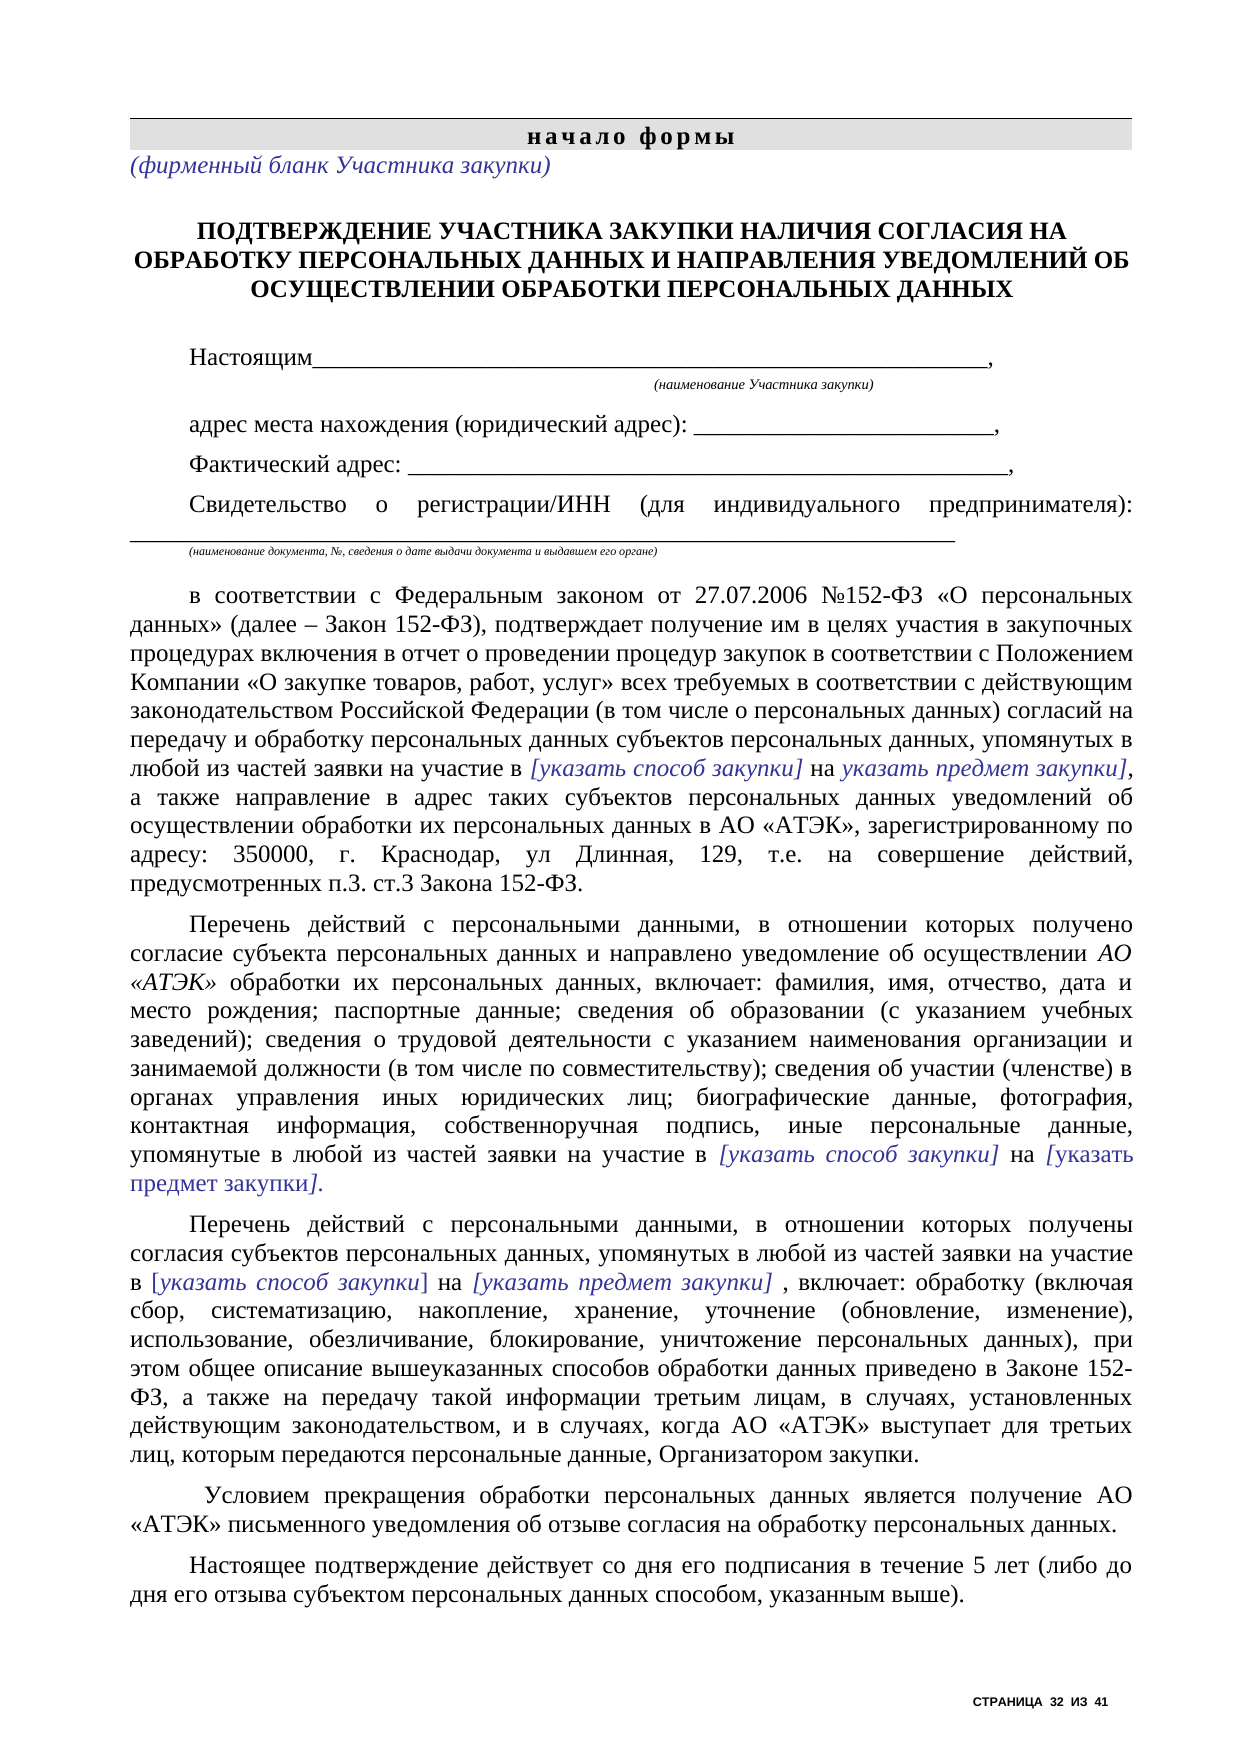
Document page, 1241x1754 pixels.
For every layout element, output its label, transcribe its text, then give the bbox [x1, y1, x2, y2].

text Настоящее подтверждение действует со дня его подписания в течение 5 лет (либо до дня его отзыва субъектом персональных данных способом, указанным выше). [130, 1550, 1134, 1608]
text Условием прекращения обработки персональных данных является получение АО «АТЭК» письменного уведомления об отзыве согласия на обработку персональных данных. [130, 1480, 1134, 1538]
text Свидетельство о регистрации/ИНН (для индивидуального предпринимателя): __________________________________________________________________ [130, 490, 1134, 545]
text Перечень действий с персональными данными, в отношении которых получено согласие субъекта персональных данных и направлено уведомление об осуществлении АО «АТЭК» обработки их персональных данных, включает: фамилия, имя, отчество, дата и место рождения; паспортные данные; сведения об образовании (с указанием учебных заведений); сведения о трудовой деятельности с указанием наименования организации и занимаемой должности (в том числе по совместительству); сведения об участии (членстве) в органах управления иных юридических лиц; биографические данные, фотография, контактная информация, собственноручная подпись, иные персональные данные, упомянутые в любой из частей заявки на участие в [указать способ закупки] на [указать предмет закупки]. [130, 909, 1134, 1197]
text Настоящим______________________________________________________, [130, 344, 1134, 371]
text Перечень действий с персональными данными, в отношении которых получены согласия субъектов персональных данных, упомянутых в любой из частей заявки на участие в [указать способ закупки] на [указать предмет закупки] , включает: обработку (включая сбор, систематизацию, накопление, хранение, уточнение (обновление, изменение), использование, обезличивание, блокирование, уничтожение персональных данных), при этом общее описание вышеуказанных способов обработки данных приведено в Законе 152-ФЗ, а также на передачу такой информации третьим лицам, в случаях, установленных действующим законодательством, и в случаях, когда АО «АТЭК» выступает для третьих лиц, которым передаются персональные данные, Организатором закупки. [130, 1209, 1134, 1468]
text в соответствии с Федеральным законом от 27.07.2006 №152-ФЗ «О персональных данных» (далее – Закон 152-ФЗ), подтверждает получение им в целях участия в закупочных процедурах включения в отчет о проведении процедур закупок в соответствии с Положением Компании «О закупке товаров, работ, услуг» всех требуемых в соответствии с действующим законодательством Российской Федерации (в том числе о персональных данных) согласий на передачу и обработку персональных данных субъектов персональных данных, упомянутых в любой из частей заявки на участие в [указать способ закупки] на указать предмет закупки], а также направление в адрес таких субъектов персональных данных уведомлений об осуществлении обработки их персональных данных в АО «АТЭК», зарегистрированному по адресу: 350000, г. Краснодар, ул Длинная, 129, т.е. на совершение действий, предусмотренных п.3. ст.3 Закона 152-ФЗ. [130, 580, 1134, 897]
text Подтверждение УЧАСТНИКА ЗАКУПКИ НАЛИЧИЯ СОГЛАСИЯ НА ОБРАБОТКУ ПЕРСОНАЛЬНЫХ ДАННЫХ И НАПРАВЛЕНИЯ УВЕДОМЛЕНИй ОБ ОСУЩЕСТВЛЕНИИ ОБРАБОТКИ ПЕРСОНАЛЬНЫХ ДАННЫХ [130, 216, 1134, 302]
text (наименование документа, №, сведения о дате выдачи документа и выдавшем его органе) [130, 545, 1134, 568]
text адрес места нахождения (юридический адрес): ________________________, [130, 411, 1134, 438]
text (наименование Участника закупки) [337, 377, 1134, 404]
text начало формы [130, 119, 1132, 150]
text (фирменный бланк Участника закупки) [130, 150, 1134, 179]
text Фактический адрес: ________________________________________________, [130, 451, 1134, 478]
